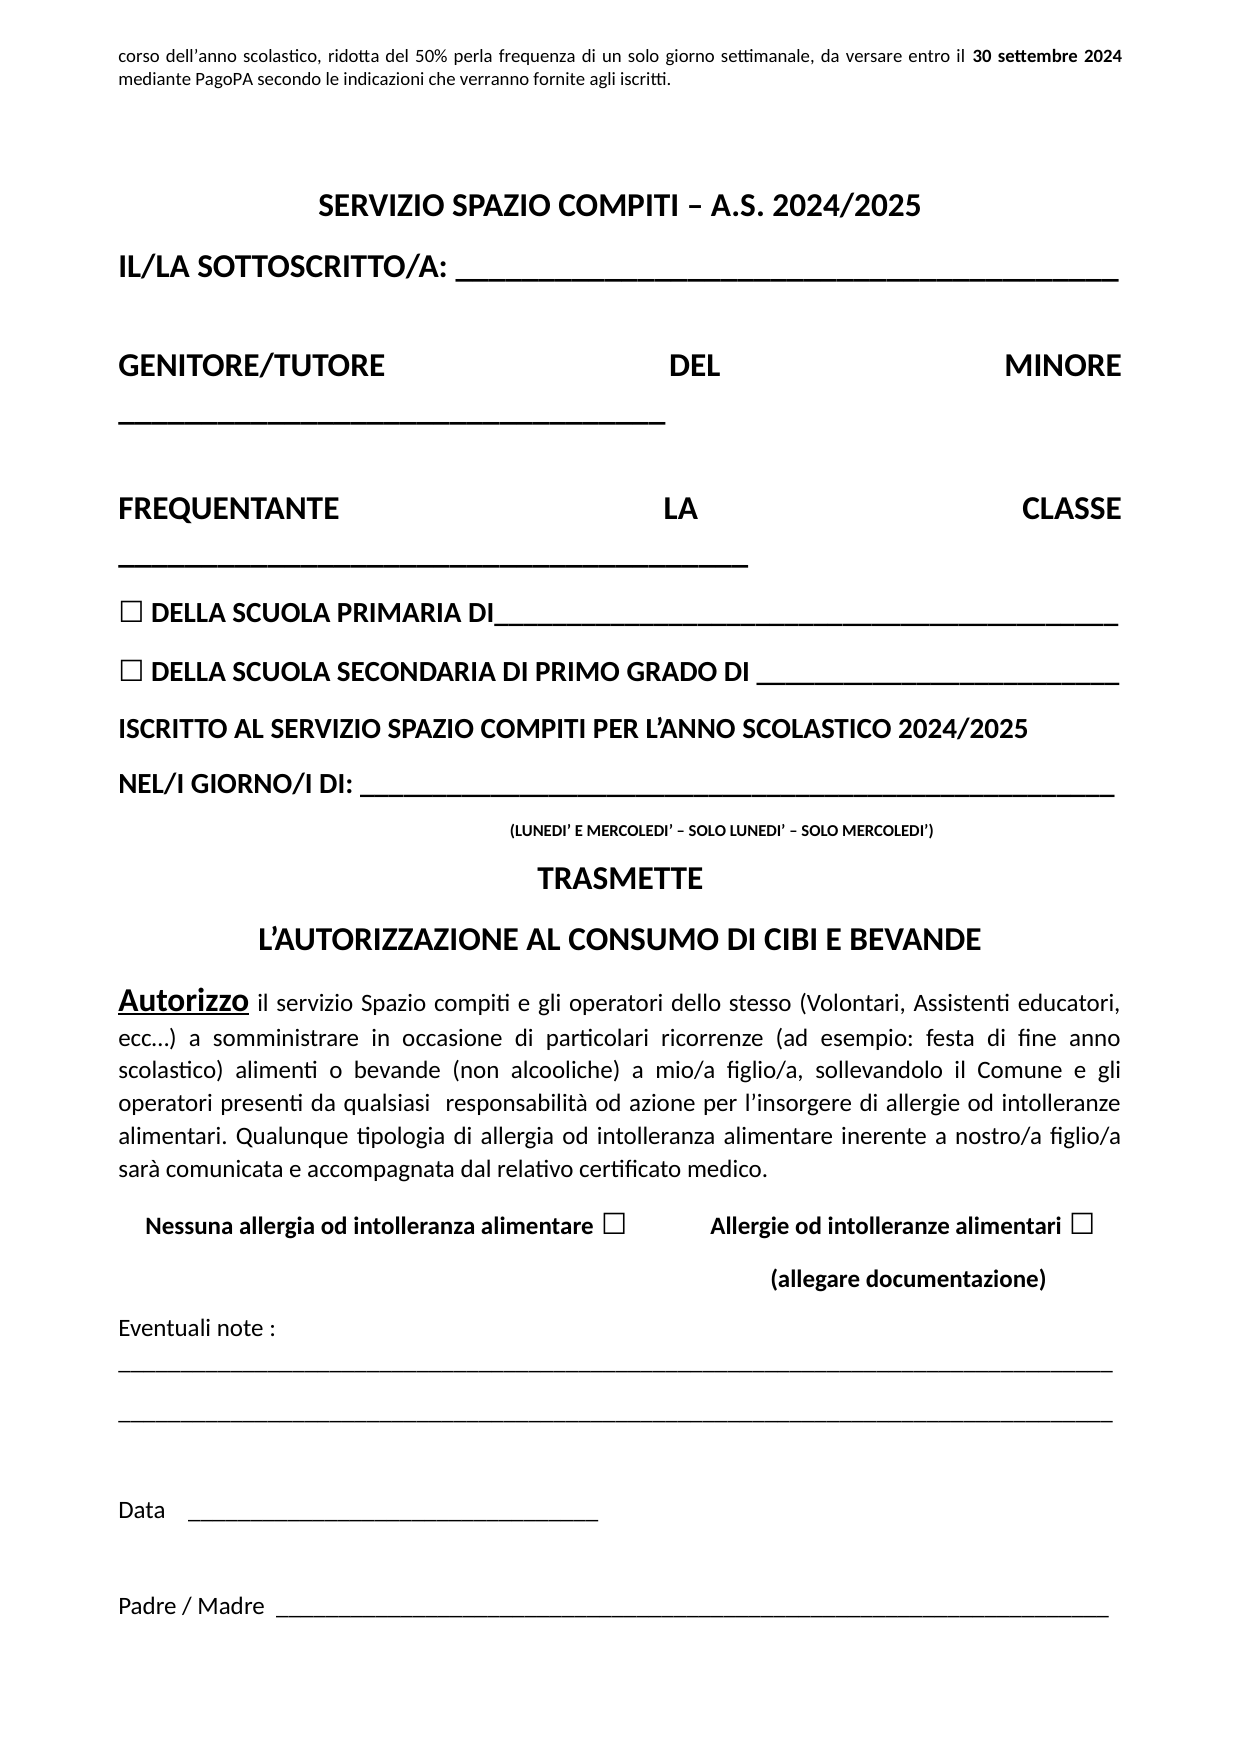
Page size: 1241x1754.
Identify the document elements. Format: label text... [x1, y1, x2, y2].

text Nessuna allergia od intolleranza alimentare Allergie od intolleranze alimentari [118, 1203, 1122, 1243]
text (LUNEDI’ E MERCOLEDI’ – SOLO LUNEDI’ – SOLO MERCOLEDI’) [118, 820, 1122, 841]
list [118, 44, 1122, 90]
text L’AUTORIZZAZIONE AL CONSUMO DI CIBI E BEVANDE [118, 918, 1122, 959]
text TRASMETTE [118, 857, 1122, 898]
text FREQUENTANTE LA CLASSE ______________________________________ [118, 487, 1122, 571]
text IL/LA SOTTOSCRITTO/A: ________________________________________ [118, 244, 1122, 285]
text DELLA SCUOLA SECONDARIA DI PRIMO GRADO DI _________________________ [118, 651, 1122, 690]
text GENITORE/TUTORE DEL MINORE _________________________________ [118, 344, 1122, 428]
text (allegare documentazione) [118, 1263, 1122, 1293]
text Padre / Madre ___________________________________________________________________ [118, 1591, 1122, 1621]
text NEL/I GIORNO/I DI: ____________________________________________________ [118, 765, 1122, 801]
text SERVIZIO SPAZIO COMPITI – A.S. 2024/2025 [118, 184, 1122, 225]
text ________________________________________________________________________________ [118, 1395, 1122, 1425]
text Data _________________________________ [118, 1494, 1122, 1524]
text Autorizzo il servizio Spazio compiti e gli operatori dello stesso (Volontari, Assistenti educatori, ecc…) a somministrare in occasione di particolari ricorrenze (ad esempio: festa di fine anno scolastico) alimenti o bevande (non alcooliche) a mio/a figlio/a, sollevandolo il Comune e gli operatori presenti da qualsiasi responsabilità od azione per l’insorgere di allergie od intolleranze alimentari. Qualunque tipologia di allergia od intolleranza alimentare inerente a nostro/a figlio/a sarà comunicata e accompagnata dal relativo certificato medico. [118, 979, 1122, 1184]
text ISCRITTO AL SERVIZIO SPAZIO COMPITI PER L’ANNO SCOLASTICO 2024/2025 [118, 710, 1122, 746]
text Eventuali note : ________________________________________________________________________________ [118, 1312, 1122, 1376]
text DELLA SCUOLA PRIMARIA DI___________________________________________ [118, 591, 1122, 631]
